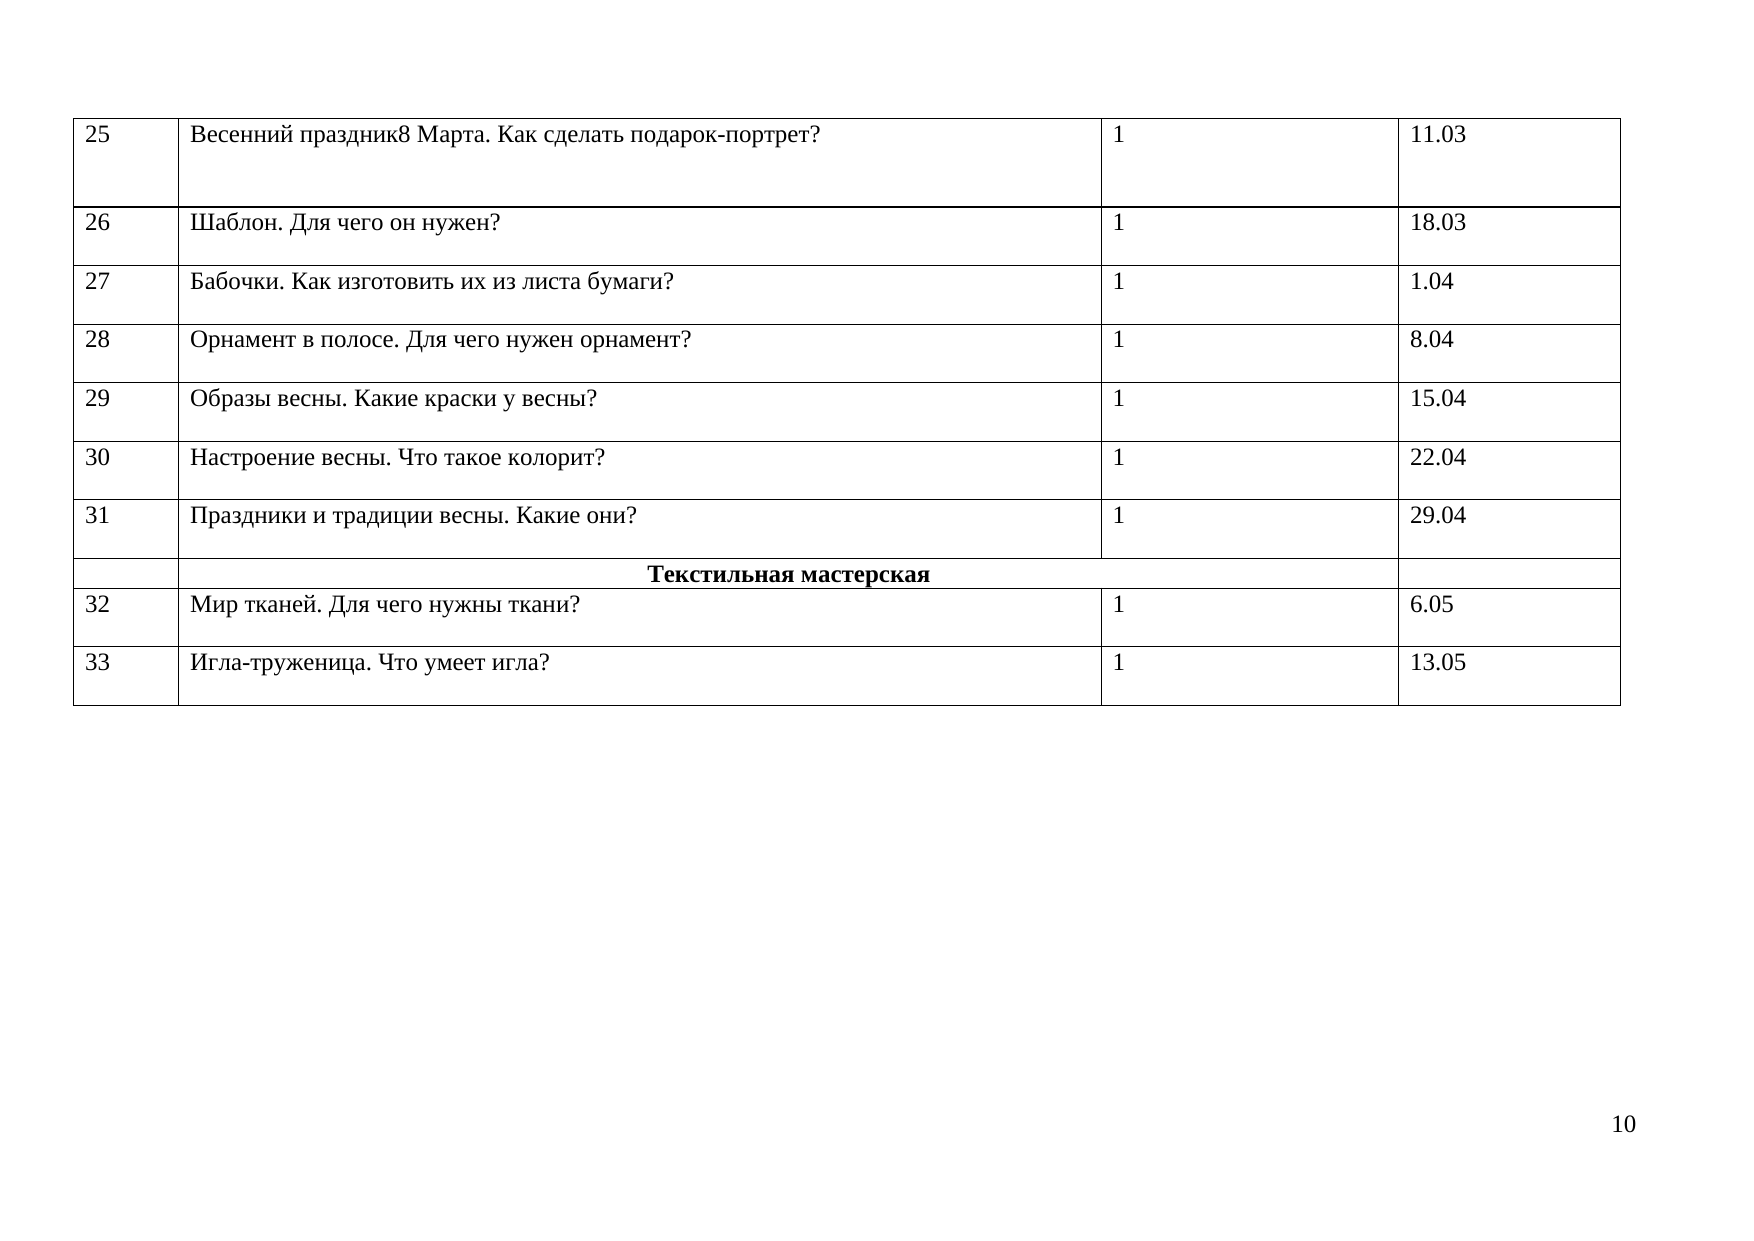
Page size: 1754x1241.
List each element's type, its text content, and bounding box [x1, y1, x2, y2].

table_cell 28 [74, 325, 178, 382]
table_cell Весенний праздник8 Марта. Как сделать подарок-портрет? [179, 119, 1101, 206]
table_cell Орнамент в полосе. Для чего нужен орнамент? [179, 325, 1101, 382]
table_cell Мир тканей. Для чего нужны ткани? [179, 589, 1101, 646]
table_cell 15.04 [1399, 383, 1620, 441]
table_cell 8.04 [1399, 325, 1620, 382]
table_cell 26 [74, 208, 178, 265]
table_cell 1 [1102, 589, 1398, 646]
table_cell 31 [74, 500, 178, 558]
table_cell 25 [74, 119, 178, 206]
table_cell Бабочки. Как изготовить их из листа бумаги? [179, 266, 1101, 323]
table_cell 32 [74, 589, 178, 646]
table_cell 1 [1102, 383, 1398, 441]
table_cell 30 [74, 442, 178, 499]
table_cell 1 [1102, 208, 1398, 265]
table_cell 1 [1102, 647, 1398, 705]
table_cell 27 [74, 266, 178, 323]
table_cell 1 [1102, 119, 1398, 206]
table_cell 22.04 [1399, 442, 1620, 499]
table_cell 1.04 [1399, 266, 1620, 323]
table_cell Праздники и традиции весны. Какие они? [179, 500, 1101, 558]
table_cell 1 [1102, 500, 1398, 558]
table_cell Игла-труженица. Что умеет игла? [179, 647, 1101, 705]
table_cell 1 [1102, 442, 1398, 499]
table_cell 29 [74, 383, 178, 441]
table_cell 6.05 [1399, 589, 1620, 646]
table_cell Настроение весны. Что такое колорит? [179, 442, 1101, 499]
table_cell 29.04 [1399, 500, 1620, 558]
table_cell [1399, 559, 1620, 588]
table_cell 13.05 [1399, 647, 1620, 705]
table_cell 1 [1102, 266, 1398, 323]
table_cell Текстильная мастерская [179, 559, 1398, 588]
table_cell [74, 559, 178, 588]
table_cell 18.03 [1399, 208, 1620, 265]
table_cell Шаблон. Для чего он нужен? [179, 208, 1101, 265]
table_cell 11.03 [1399, 119, 1620, 206]
table_cell 1 [1102, 325, 1398, 382]
table_cell Образы весны. Какие краски у весны? [179, 383, 1101, 441]
table_cell 33 [74, 647, 178, 705]
